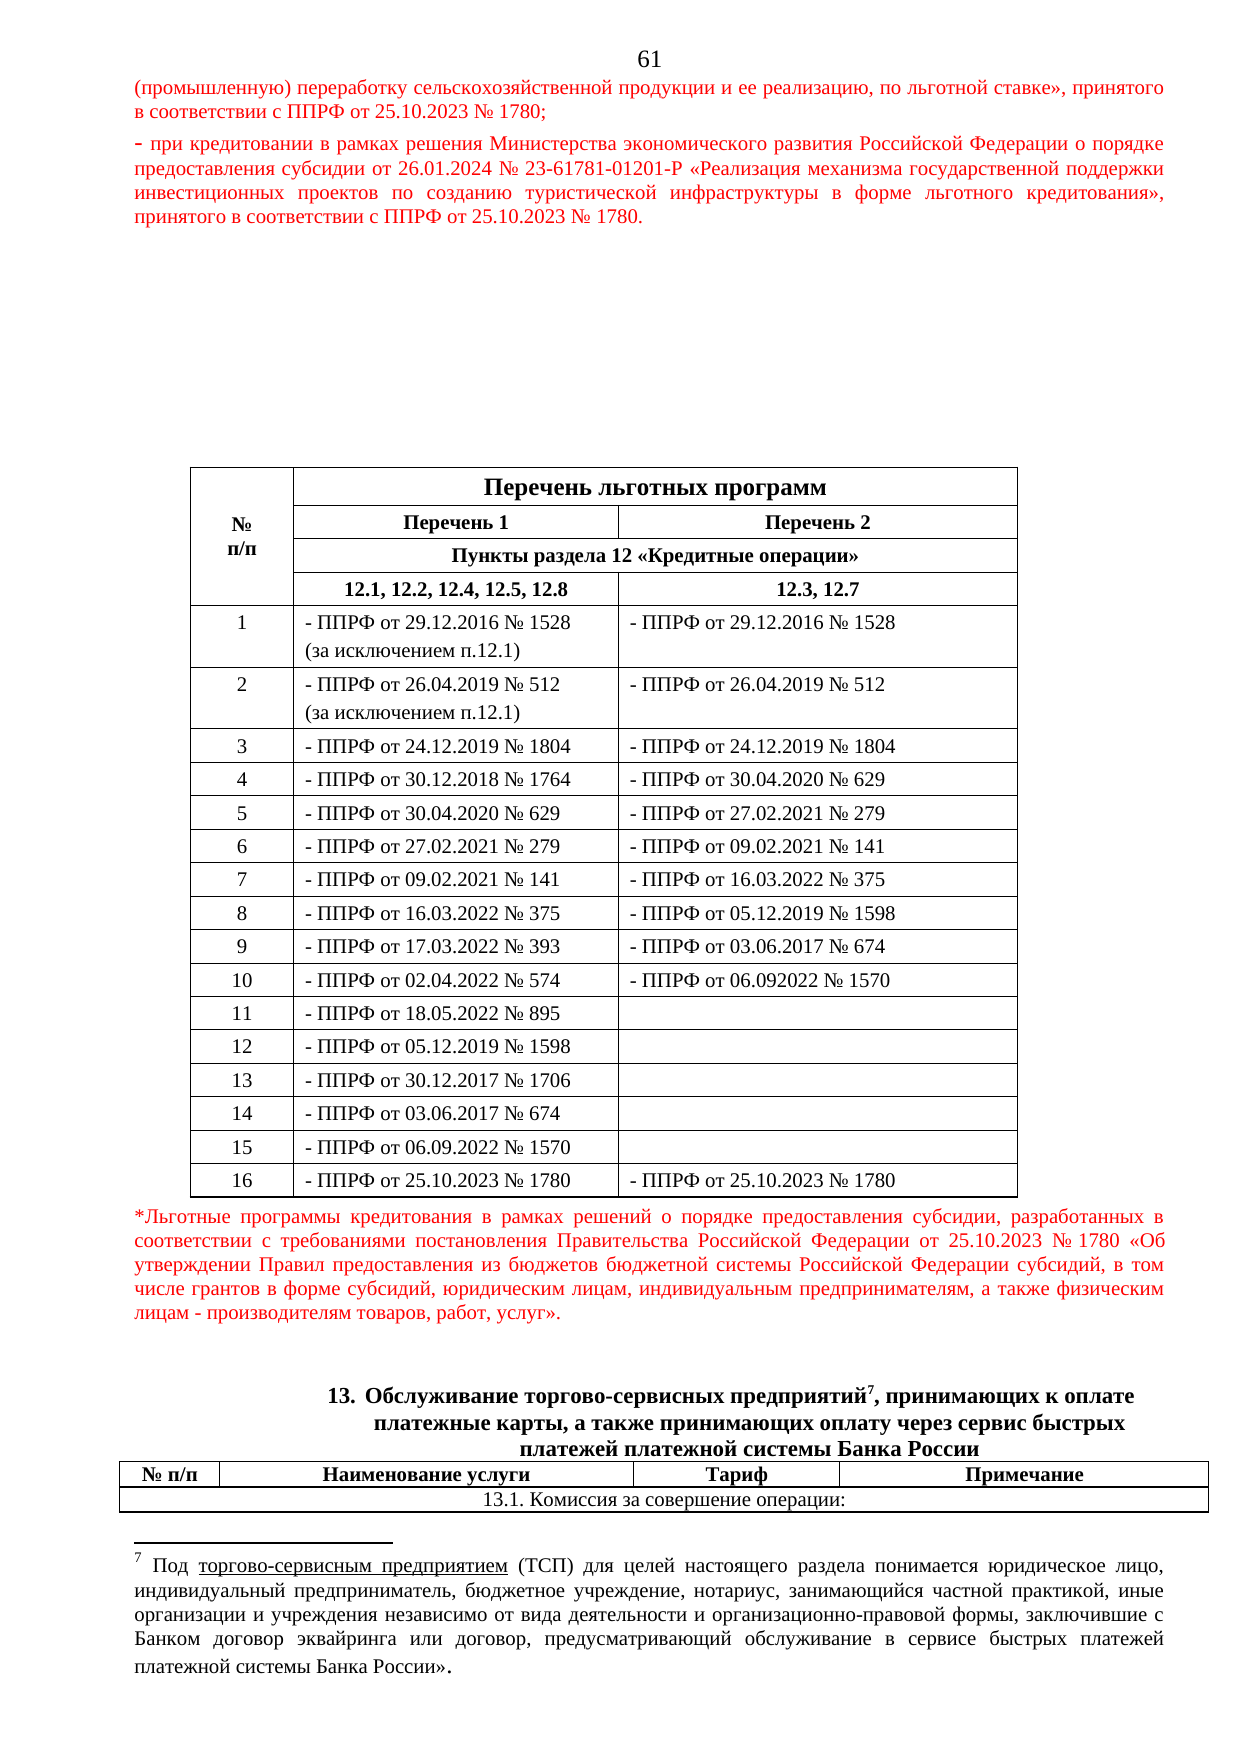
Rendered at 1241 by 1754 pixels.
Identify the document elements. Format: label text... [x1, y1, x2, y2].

table_cell - ППРФ от 03.06.2017 № 674 [294, 1097, 618, 1129]
table_cell 8 [191, 897, 293, 929]
table_cell - ППРФ от 29.12.2016 № 1528 (за исключением п.12.1) [294, 606, 618, 667]
table_cell - ППРФ от 09.02.2021 № 141 [294, 863, 618, 896]
table_cell Пункты раздела 12 «Кредитные операции» [294, 539, 1017, 572]
table_cell - ППРФ от 30.12.2017 № 1706 [294, 1064, 618, 1096]
table_header № п/п [120, 1462, 219, 1486]
table_cell 6 [191, 830, 293, 862]
table_cell - ППРФ от 06.092022 № 1570 [619, 964, 1017, 996]
table_cell 14 [191, 1097, 293, 1129]
table_cell 3 [191, 729, 293, 762]
table_cell 16 [191, 1164, 293, 1196]
table_header Тариф [634, 1462, 839, 1486]
table_cell - ППРФ от 30.04.2020 № 629 [619, 763, 1017, 795]
table_cell - ППРФ от 26.04.2019 № 512 [619, 668, 1017, 728]
table_cell [619, 997, 1017, 1029]
table_cell 15 [191, 1131, 293, 1163]
table_cell 11 [191, 997, 293, 1029]
table_cell 12.1, 12.2, 12.4, 12.5, 12.8 [294, 573, 618, 605]
text *Льготные программы кредитования в рамках решений о порядке предоставления субсидии, разработанных в соответствии с требованиями постановления Правительства Российской Федерации от 25.10.2023 № 1780 «Об утверждении Правил предоставления из бюджетов бюджетной системы Российской Федерации субсидий, в том числе грантов в форме субсидий, юридическим лицам, индивидуальным предпринимателям, а также физическим лицам - производителям товаров, работ, услуг». [134, 1204, 1165, 1324]
table_cell 13.1. Комиссия за совершение операции: [120, 1488, 1208, 1511]
table_cell - ППРФ от 03.06.2017 № 674 [619, 930, 1017, 962]
table_cell 1 [191, 606, 293, 667]
table_cell - ППРФ от 18.05.2022 № 895 [294, 997, 618, 1029]
table_cell - ППРФ от 24.12.2019 № 1804 [294, 729, 618, 762]
table_cell 13 [191, 1064, 293, 1096]
table_cell Перечень 2 [619, 506, 1017, 538]
table_cell - ППРФ от 16.03.2022 № 375 [619, 863, 1017, 896]
table_cell 4 [191, 763, 293, 795]
table_cell - ППРФ от 30.12.2018 № 1764 [294, 763, 618, 795]
table_cell - ППРФ от 06.09.2022 № 1570 [294, 1131, 618, 1163]
text - при кредитовании в рамках решения Министерства экономического развития Российской Федерации о порядке предоставления субсидии от 26.01.2024 № 23-61781-01201-Р «Реализация механизма государственной поддержки инвестиционных проектов по созданию туристической инфраструктуры в форме льготного кредитования», принятого в соответствии с ППРФ от 25.10.2023 № 1780. [134, 127, 1165, 228]
table_cell [619, 1064, 1017, 1096]
table_cell - ППРФ от 05.12.2019 № 1598 [294, 1030, 618, 1063]
table_cell - ППРФ от 25.10.2023 № 1780 [294, 1164, 618, 1196]
table_cell [619, 1131, 1017, 1163]
table_cell - ППРФ от 05.12.2019 № 1598 [619, 897, 1017, 929]
table_cell [619, 1030, 1017, 1063]
table_header Наименование услуги [220, 1462, 633, 1486]
table_cell 5 [191, 796, 293, 829]
table_cell - ППРФ от 16.03.2022 № 375 [294, 897, 618, 929]
table_cell - ППРФ от 30.04.2020 № 629 [294, 796, 618, 829]
table_cell [619, 1097, 1017, 1129]
table_cell 9 [191, 930, 293, 962]
table_cell - ППРФ от 27.02.2021 № 279 [294, 830, 618, 862]
table_cell - ППРФ от 24.12.2019 № 1804 [619, 729, 1017, 762]
table_cell - ППРФ от 29.12.2016 № 1528 [619, 606, 1017, 667]
table_cell - ППРФ от 02.04.2022 № 574 [294, 964, 618, 996]
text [134, 75, 1165, 123]
table_cell 12 [191, 1030, 293, 1063]
table_cell 2 [191, 668, 293, 728]
subtitle Обслуживание торгово-сервисных предприятий, принимающих к оплате платежные карты, а также принимающих оплату через сервис быстрых платежей платежной системы Банка России [297, 1382, 1165, 1461]
table_cell Перечень 1 [294, 506, 618, 538]
table_cell 7 [191, 863, 293, 896]
table_cell - ППРФ от 17.03.2022 № 393 [294, 930, 618, 962]
table_cell - ППРФ от 27.02.2021 № 279 [619, 796, 1017, 829]
table_header № п/п [191, 468, 293, 605]
table_header Примечание [840, 1462, 1208, 1486]
table_cell 12.3, 12.7 [619, 573, 1017, 605]
table_cell - ППРФ от 26.04.2019 № 512 (за исключением п.12.1) [294, 668, 618, 728]
table_cell 10 [191, 964, 293, 996]
table_cell - ППРФ от 09.02.2021 № 141 [619, 830, 1017, 862]
table_header Перечень льготных программ [294, 468, 1017, 505]
table_cell - ППРФ от 25.10.2023 № 1780 [619, 1164, 1017, 1196]
